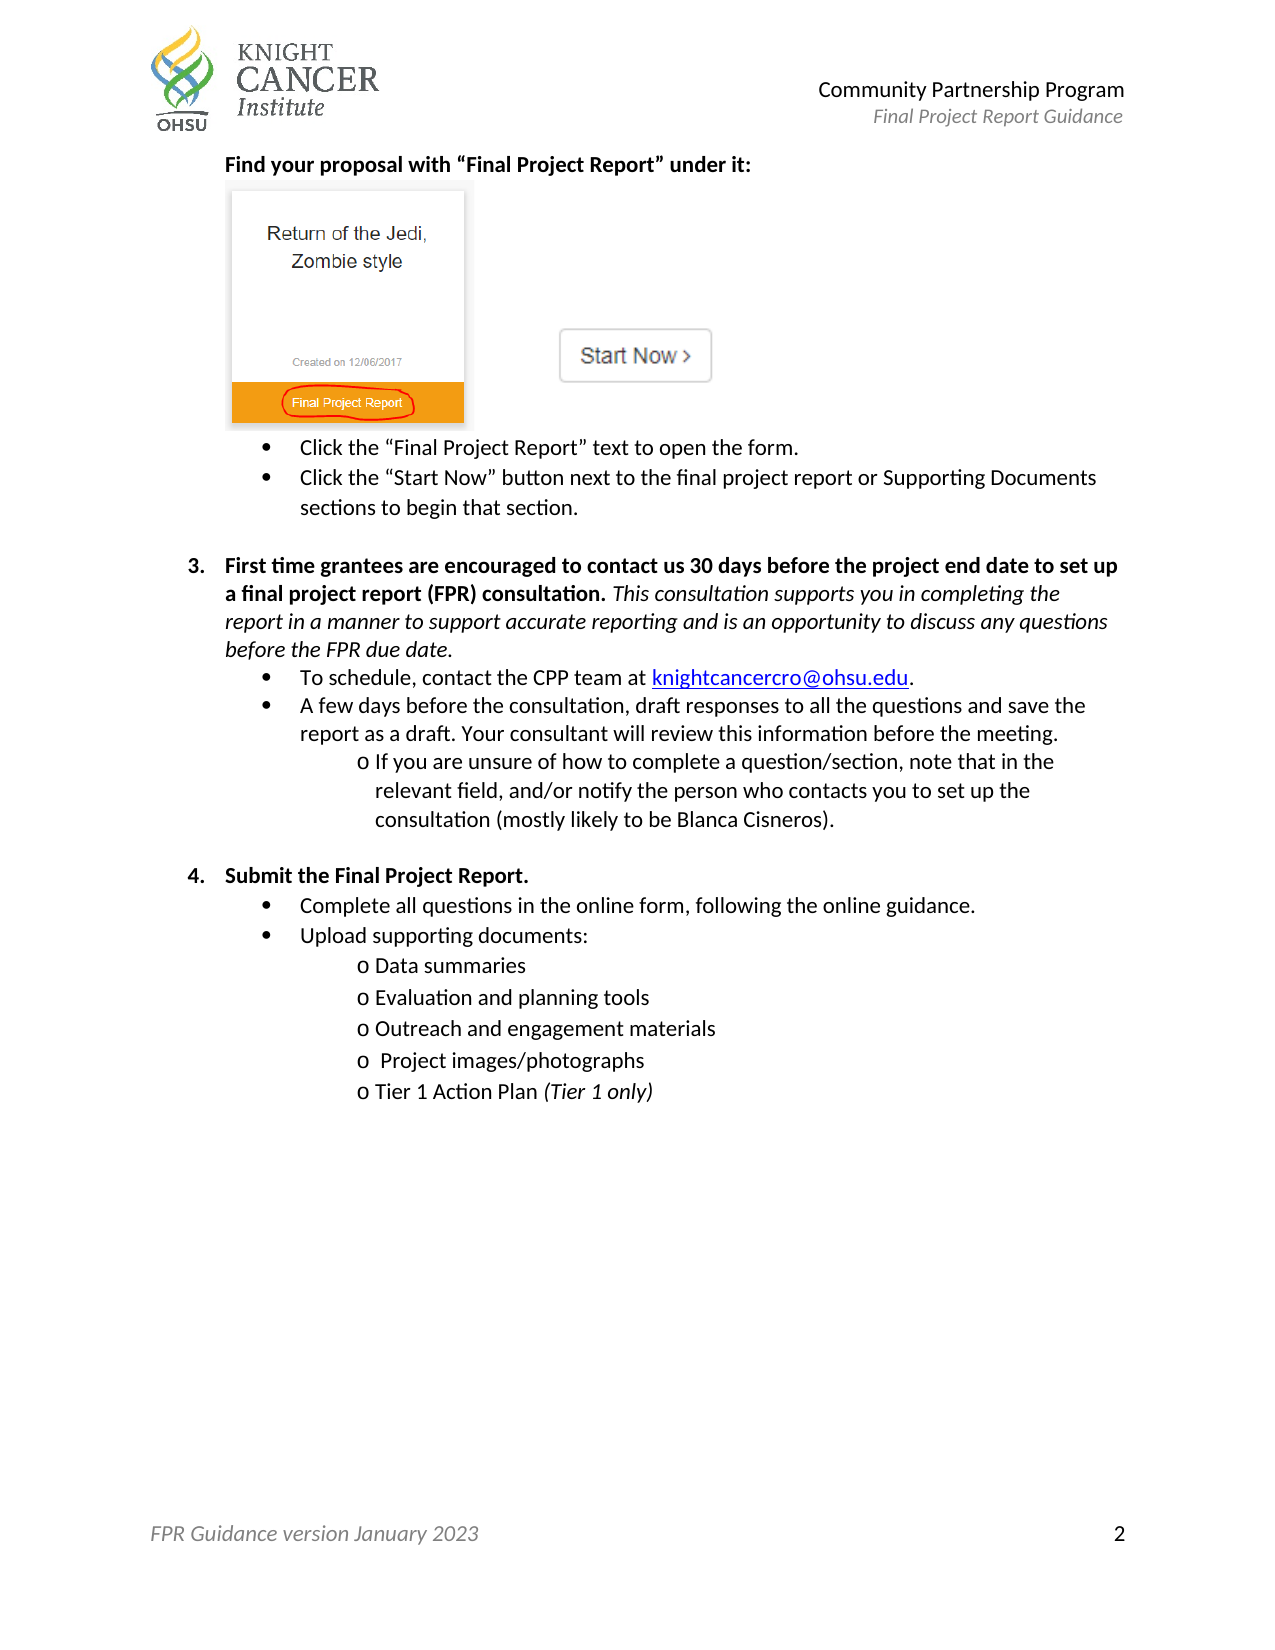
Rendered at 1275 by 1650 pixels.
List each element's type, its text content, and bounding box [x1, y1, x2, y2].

list If you are unsure of how to complete a question/section, note that in the relevant field, and/or notify the person who contacts you to set up the consultation (mostly likely to be Blanca Cisneros). [356, 747, 1125, 833]
list Outreach and engagement materials [356, 1014, 1125, 1043]
list Evaluation and planning tools [356, 983, 1125, 1012]
list A few days before the consultation, draft responses to all the questions and save the report as a draft. Your consultant will review this information before the meeting. [262, 691, 1125, 747]
picture [550, 317, 722, 399]
list First time grantees are encouraged to contact us 30 days before the project end date to set up a final project report (FPR) consultation. This consultation supports you in completing the report in a manner to support accurate reporting and is an opportunity to discuss any questions before the FPR due date. [187, 551, 1125, 663]
list Tier 1 Action Plan (Tier 1 only) [356, 1077, 1125, 1106]
list Project images/photographs [356, 1046, 1125, 1075]
list Submit the Final Project Report. [187, 861, 1125, 889]
list Find your proposal with “Final Project Report” under it: [225, 150, 1125, 178]
list Click the “Start Now” button next to the final project report or Supporting Documents sections to begin that section. [262, 463, 1125, 521]
list Upload supporting documents: [262, 921, 1125, 949]
list Data summaries [356, 951, 1125, 981]
list Complete all questions in the online form, following the online guidance. [262, 891, 1125, 919]
list To schedule, contact the CPP team at knightcancercro@ohsu.edu. [262, 663, 1125, 691]
list Click the “Final Project Report” text to open the form. [262, 433, 1125, 461]
picture [225, 180, 475, 431]
picture [151, 25, 380, 131]
